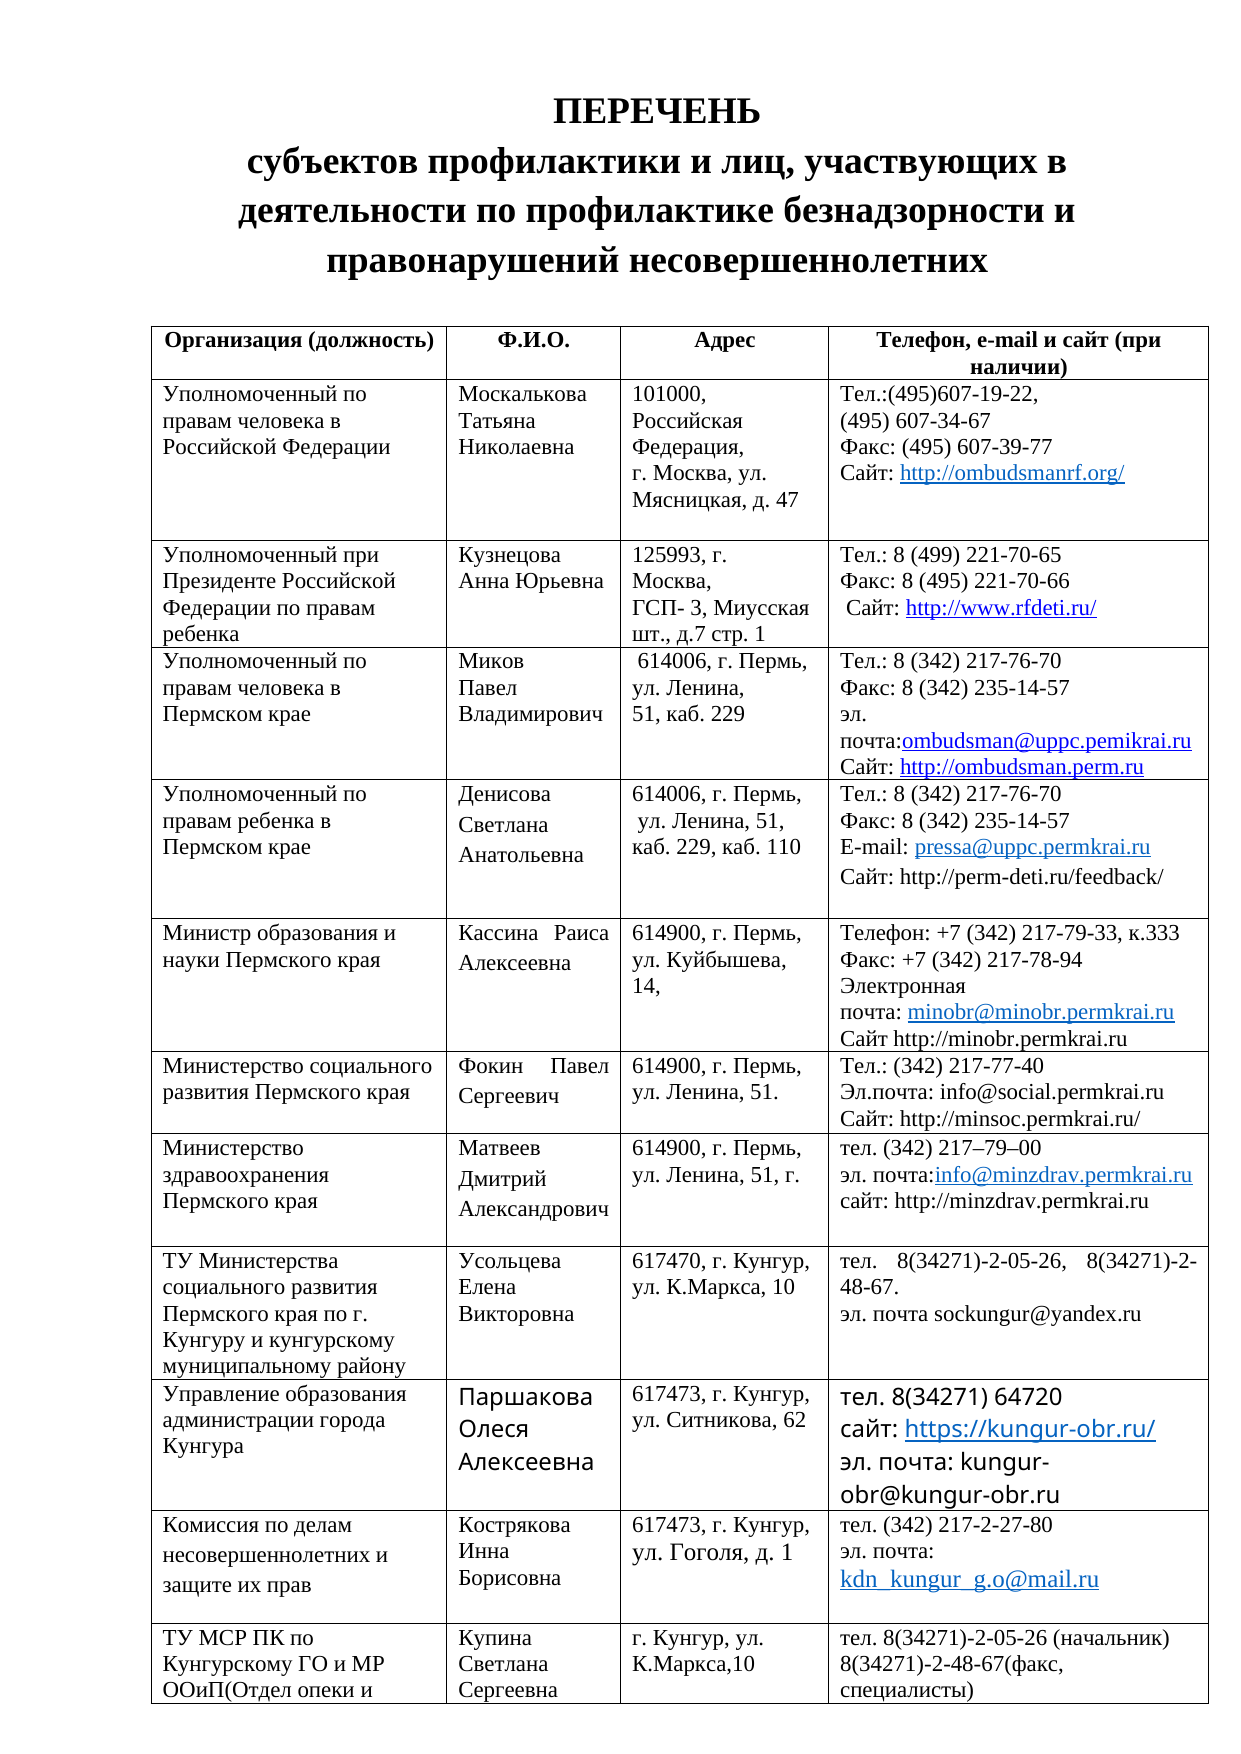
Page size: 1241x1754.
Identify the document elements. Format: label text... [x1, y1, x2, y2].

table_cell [447, 1624, 620, 1703]
text субъектов профилактики и лиц, участвующих в деятельности по профилактике безнадзорности и правонарушений несовершеннолетних [162, 138, 1152, 281]
table_cell Комиссия по делам несовершеннолетних и защите их прав [152, 1511, 446, 1623]
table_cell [621, 1624, 828, 1703]
table_header Адрес [621, 327, 828, 379]
table_header Организация (должность) [152, 327, 446, 379]
table_cell Министерство здравоохранения Пермского края [152, 1134, 446, 1246]
table_cell Тел.: (342) 217-77-40 Эл.почта: info@social.permkrai.ru Сайт: http://minsoc.permkrai.ru/ [829, 1052, 1208, 1133]
table_cell 101000, Российская Федерация, г. Москва, ул. Мясницкая, д. 47 [621, 380, 828, 540]
table_cell Министерство социального развития Пермского края [152, 1052, 446, 1133]
table_cell Управление образования администрации города Кунгура [152, 1380, 446, 1510]
table_cell тел. (342) 217–79–00 эл. почта:info@minzdrav.permkrai.ru сайт: http://minzdrav.permkrai.ru [829, 1134, 1208, 1246]
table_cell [829, 1624, 1208, 1703]
table_cell Уполномоченный по правам ребенка в Пермском крае [152, 780, 446, 918]
table_cell Денисова Светлана Анатольевна [447, 780, 620, 918]
table_cell 614900, г. Пермь, ул. Куйбышева, 14, [621, 919, 828, 1051]
table_cell Матвеев Дмитрий Александрович [447, 1134, 620, 1246]
table_cell ТУ Министерства социального развития Пермского края по г. Кунгуру и кунгурскому муниципальному району [152, 1247, 446, 1379]
table_cell Фокин Павел Сергеевич [447, 1052, 620, 1133]
table_cell 614900, г. Пермь, ул. Ленина, 51. [621, 1052, 828, 1133]
table_cell Тел.:(495)607-19-22, (495) 607-34-67 Факс: (495) 607-39-77 Сайт: http://ombudsmanrf.org/ [829, 380, 1208, 540]
table_cell Кузнецова Анна Юрьевна [447, 541, 620, 647]
table_cell Министр образования и науки Пермского края [152, 919, 446, 1051]
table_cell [152, 1624, 446, 1703]
table_cell Уполномоченный по правам человека в Российской Федерации [152, 380, 446, 540]
table_cell Тел.: 8 (342) 217-76-70 Факс: 8 (342) 235-14-57 E-mail: pressa@uppc.permkrai.ru Сайт: http://perm-deti.ru/feedback/ [829, 780, 1208, 918]
table_cell 617473, г. Кунгур, ул. Гоголя, д. 1 [621, 1511, 828, 1623]
table_cell Тел.: 8 (342) 217-76-70 Факс: 8 (342) 235-14-57 эл. почта:ombudsman@uppc.pemikrai.ru Сайт: http://ombudsman.perm.ru [829, 648, 1208, 779]
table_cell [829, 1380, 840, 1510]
table_cell Миков Павел Владимирович [447, 648, 620, 779]
table_cell Уполномоченный по правам человека в Пермском крае [152, 648, 446, 779]
table_header Телефон, e-mail и сайт (при наличии) [829, 327, 1208, 379]
table_cell 614006, г. Пермь, ул. Ленина, 51, каб. 229, каб. 110 [621, 780, 828, 918]
text ПЕРЕЧЕНЬ [162, 89, 1152, 132]
table_cell Москалькова Татьяна Николаевна [447, 380, 620, 540]
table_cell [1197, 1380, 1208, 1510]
table_header Ф.И.О. [447, 327, 620, 379]
table_cell тел. 8(34271)-2-05-26, 8(34271)-2-48-67. эл. почта sockungur@yandex.ru [829, 1247, 1208, 1379]
table_cell Усольцева Елена Викторовна [447, 1247, 620, 1379]
table_cell 617473, г. Кунгур, ул. Ситникова, 62 [621, 1380, 828, 1510]
table_cell Паршакова Олеся Алексеевна [447, 1380, 620, 1510]
table_cell 125993, г. Москва, ГСП- 3, Миусская шт., д.7 стр. 1 [621, 541, 828, 647]
table_cell Кострякова Инна Борисовна [447, 1511, 620, 1623]
table_cell 617470, г. Кунгур, ул. К.Маркса, 10 [621, 1247, 828, 1379]
table_cell Телефон: +7 (342) 217-79-33, к.333 Факс: +7 (342) 217-78-94 Электронная почта: minobr@minobr.permkrai.ru Сайт http://minobr.permkrai.ru [829, 919, 1208, 1051]
table_cell Кассина Раиса Алексеевна [447, 919, 620, 1051]
table_cell 614900, г. Пермь, ул. Ленина, 51, г. [621, 1134, 828, 1246]
table_cell 614006, г. Пермь, ул. Ленина, 51, каб. 229 [621, 648, 828, 779]
table_cell Тел.: 8 (499) 221-70-65 Факс: 8 (495) 221-70-66 Сайт: http://www.rfdeti.ru/ [829, 541, 1208, 647]
table_cell тел. (342) 217-2-27-80 эл. почта: kdn_kungur_g.o@mail.ru [829, 1511, 1208, 1623]
table_cell Уполномоченный при Президенте Российской Федерации по правам ребенка [152, 541, 446, 647]
